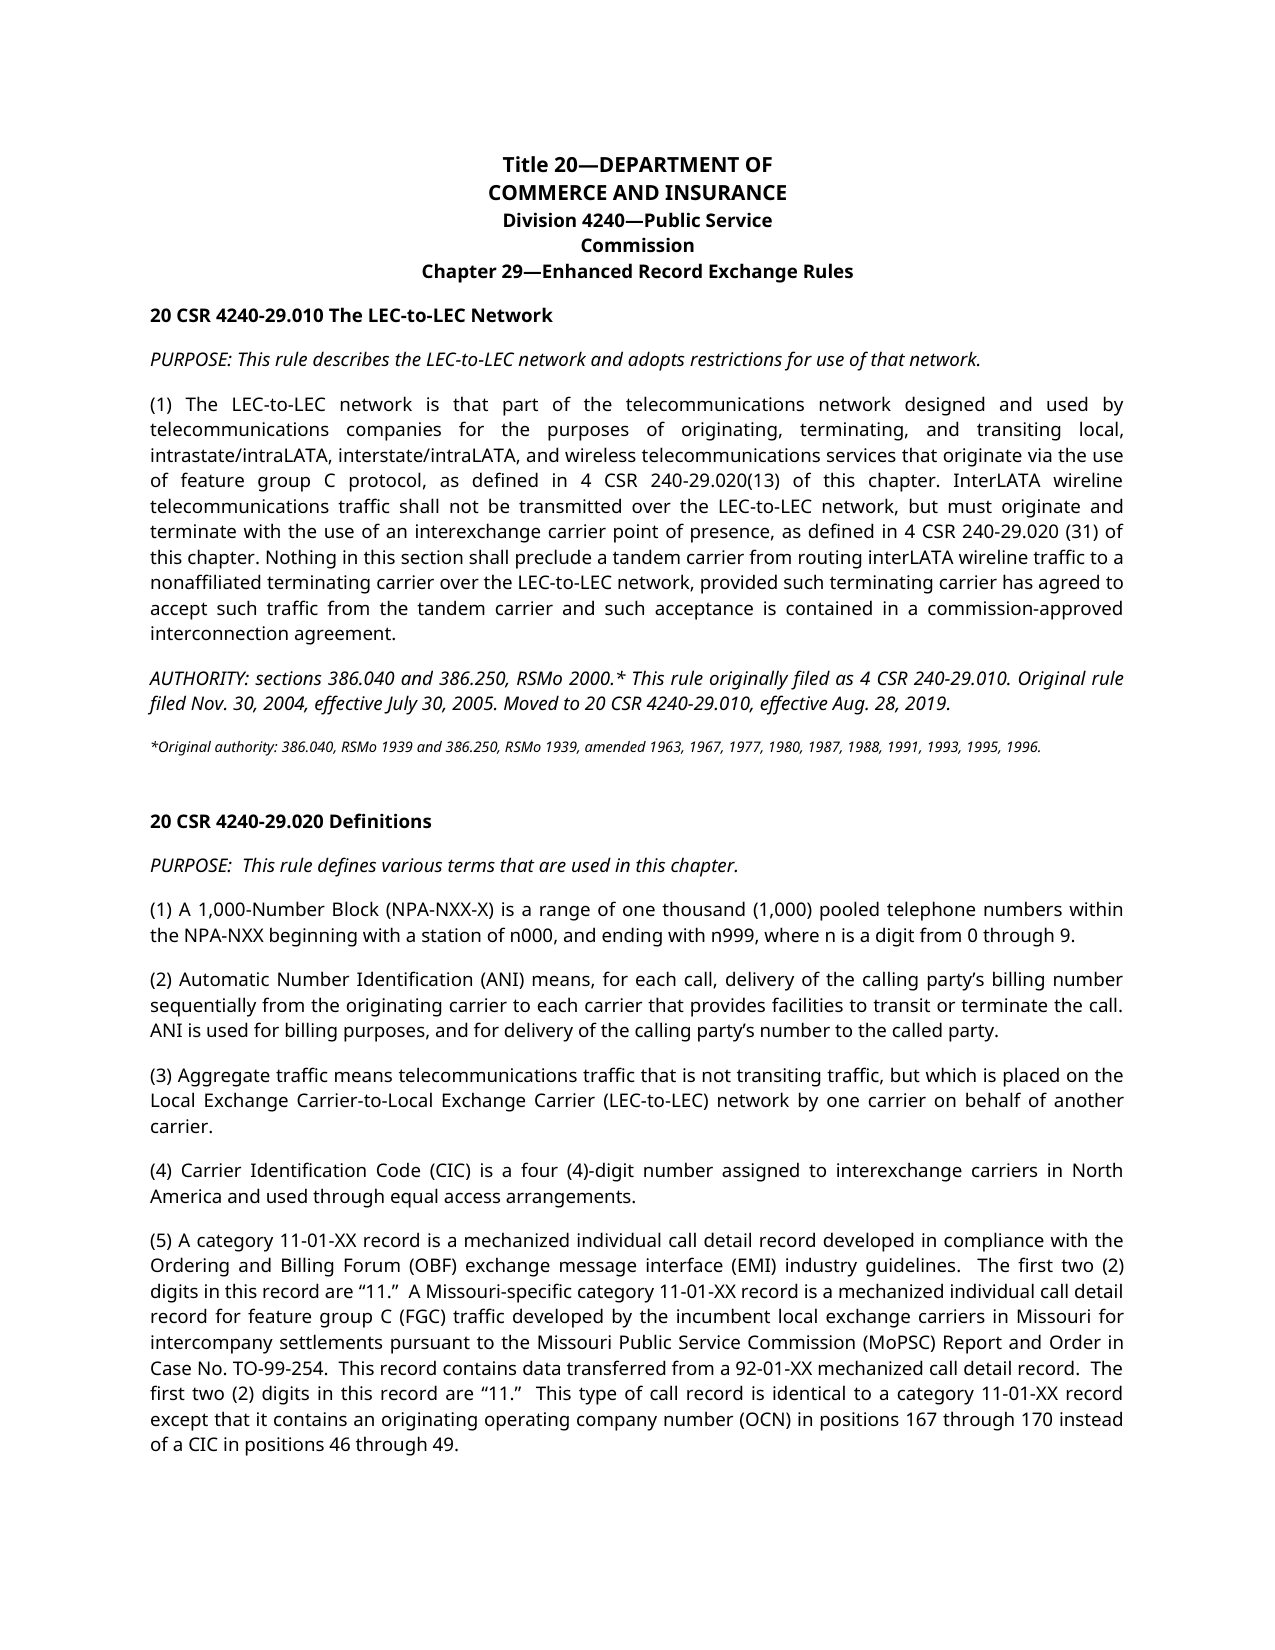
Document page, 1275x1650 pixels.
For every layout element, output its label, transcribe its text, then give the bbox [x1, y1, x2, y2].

text (1) The LEC-to-LEC network is that part of the telecommunications network designed and used by telecommunications companies for the purposes of originating, terminating, and transiting local, intrastate/intraLATA, interstate/intraLATA, and wireless telecommunications services that originate via the use of feature group C protocol, as defined in 4 CSR 240-29.020(13) of this chapter. InterLATA wireline telecommunications traffic shall not be transmitted over the LEC-to-LEC network, but must originate and terminate with the use of an interexchange carrier point of presence, as defined in 4 CSR 240-29.020 (31) of this chapter. Nothing in this section shall preclude a tandem carrier from routing interLATA wireline traffic to a nonaffiliated terminating carrier over the LEC-to-LEC network, provided such terminating carrier has agreed to accept such traffic from the tandem carrier and such acceptance is contained in a commission-approved interconnection agreement. [150, 391, 1125, 646]
text (2) Automatic Number Identification (ANI) means, for each call, delivery of the calling party’s billing number sequentially from the originating carrier to each carrier that provides facilities to transit or terminate the call. ANI is used for billing purposes, and for delivery of the calling party’s number to the called party. [150, 967, 1125, 1043]
text *Original authority: 386.040, RSMo 1939 and 386.250, RSMo 1939, amended 1963, 1967, 1977, 1980, 1987, 1988, 1991, 1993, 1995, 1996. [150, 737, 1125, 757]
text Title 20—DEPARTMENT OF [150, 150, 1125, 178]
text (1) A 1,000-Number Block (NPA-NXX-X) is a range of one thousand (1,000) pooled telephone numbers within the NPA-NXX beginning with a station of n000, and ending with n999, where n is a digit from 0 through 9. [150, 897, 1125, 948]
text 20 CSR 4240-29.020 Definitions [150, 808, 1125, 833]
text (3) Aggregate traffic means telecommunications traffic that is not transiting traffic, but which is placed on the Local Exchange Carrier-to-Local Exchange Carrier (LEC-to-LEC) network by one carrier on behalf of another carrier. [150, 1062, 1125, 1138]
text AUTHORITY: sections 386.040 and 386.250, RSMo 2000.* This rule originally filed as 4 CSR 240-29.010. Original rule filed Nov. 30, 2004, effective July 30, 2005. Moved to 20 CSR 4240-29.010, effective Aug. 28, 2019. [150, 665, 1125, 716]
text PURPOSE: This rule describes the LEC-to-LEC network and adopts restrictions for use of that network. [150, 347, 1125, 372]
text (5) A category 11-01-XX record is a mechanized individual call detail record developed in compliance with the Ordering and Billing Forum (OBF) exchange message interface (EMI) industry guidelines. The first two (2) digits in this record are “11.” A Missouri-specific category 11-01-XX record is a mechanized individual call detail record for feature group C (FGC) traffic developed by the incumbent local exchange carriers in Missouri for intercompany settlements pursuant to the Missouri Public Service Commission (MoPSC) Report and Order in Case No. TO-99-254. This record contains data transferred from a 92-01-XX mechanized call detail record. The first two (2) digits in this record are “11.” This type of call record is identical to a category 11-01-XX record except that it contains an originating operating company number (OCN) in positions 167 through 170 instead of a CIC in positions 46 through 49. [150, 1227, 1125, 1457]
text Commission [150, 232, 1125, 258]
text 20 CSR 4240-29.010 The LEC-to-LEC Network [150, 302, 1125, 328]
text Chapter 29—Enhanced Record Exchange Rules [150, 258, 1125, 283]
text COMMERCE AND INSURANCE [150, 178, 1125, 207]
text (4) Carrier Identification Code (CIC) is a four (4)-digit number assigned to interexchange carriers in North America and used through equal access arrangements. [150, 1157, 1125, 1208]
text Division 4240—Public Service [150, 207, 1125, 232]
text PURPOSE: This rule defines various terms that are used in this chapter. [150, 852, 1125, 878]
